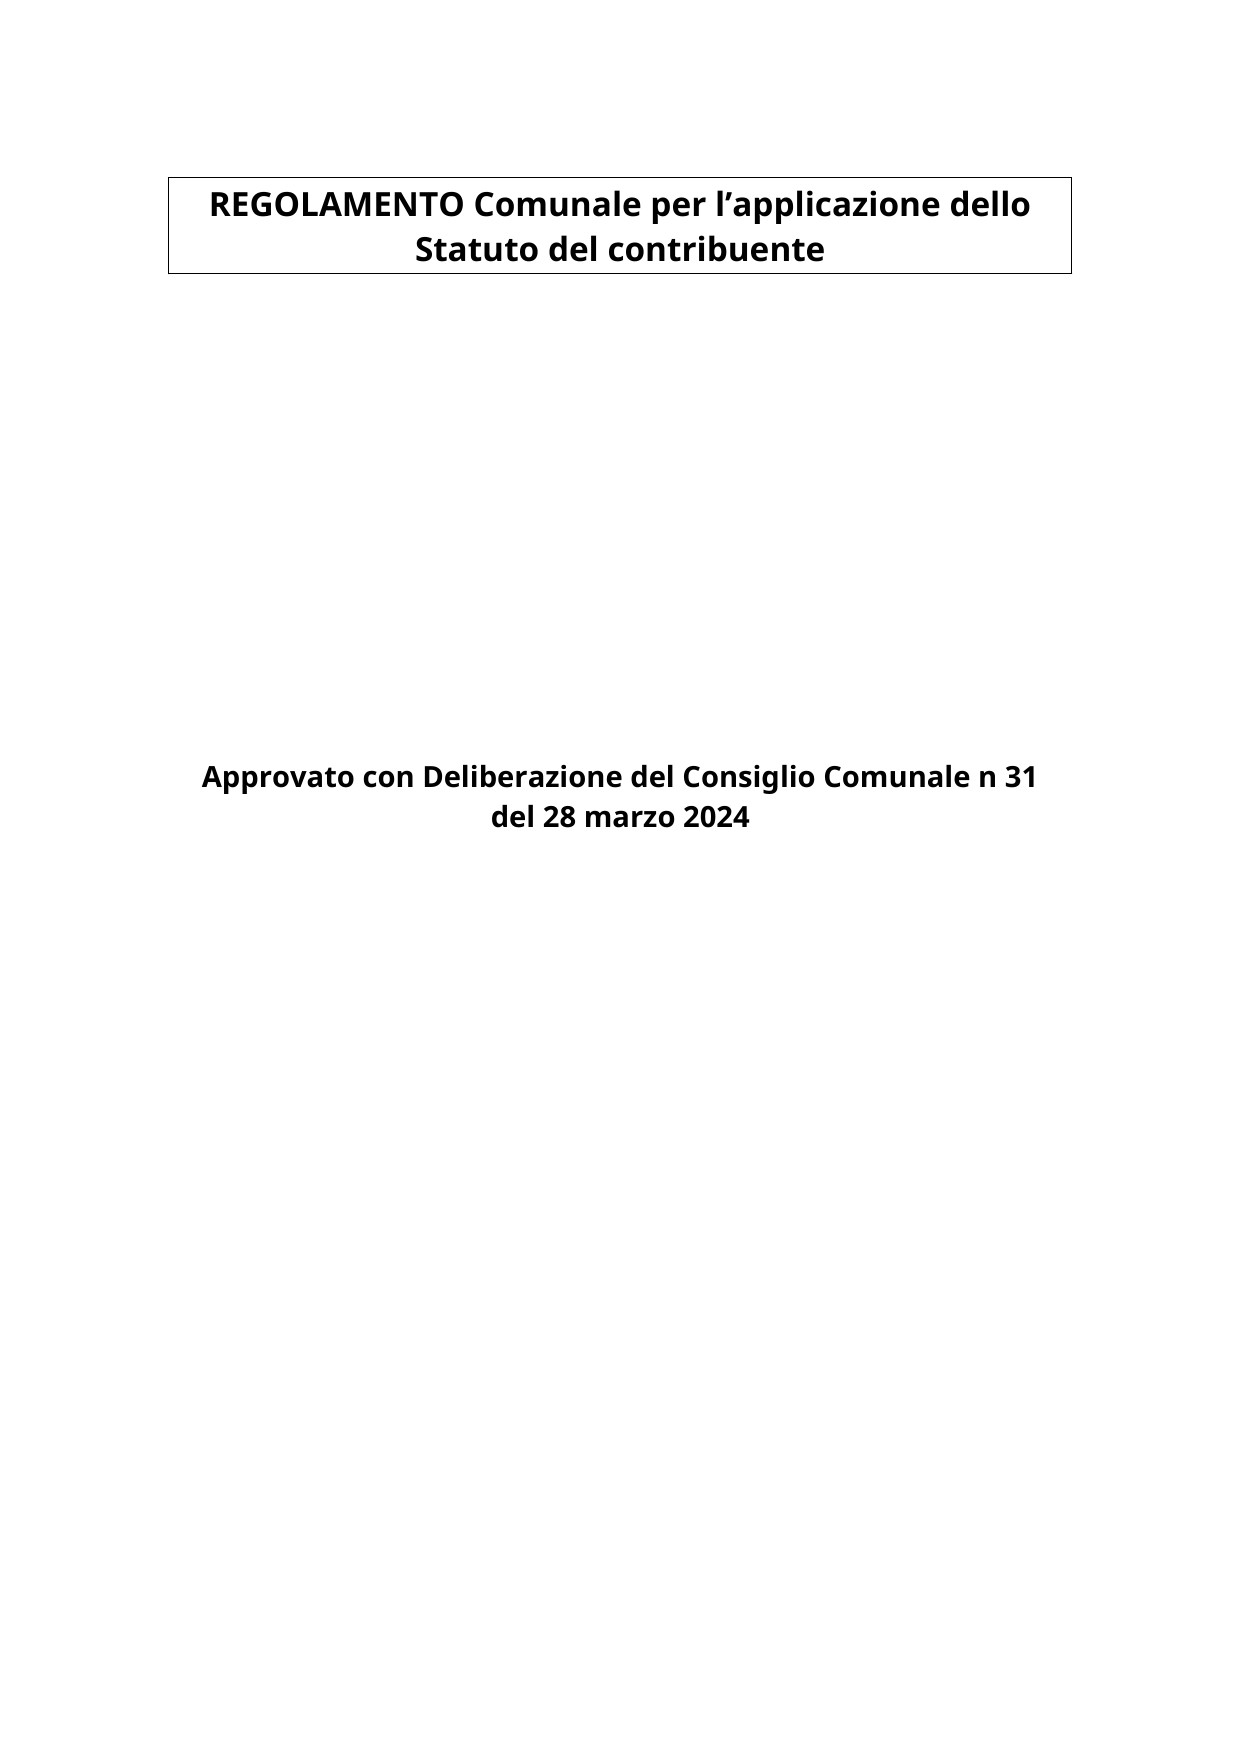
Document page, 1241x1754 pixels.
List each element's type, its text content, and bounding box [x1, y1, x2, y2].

text REGOLAMENTO Comunale per l’applicazione dello Statuto del contribuente [169, 178, 1071, 273]
text Approvato con Deliberazione del Consiglio Comunale n 31 del 28 marzo 2024 [177, 756, 1063, 836]
